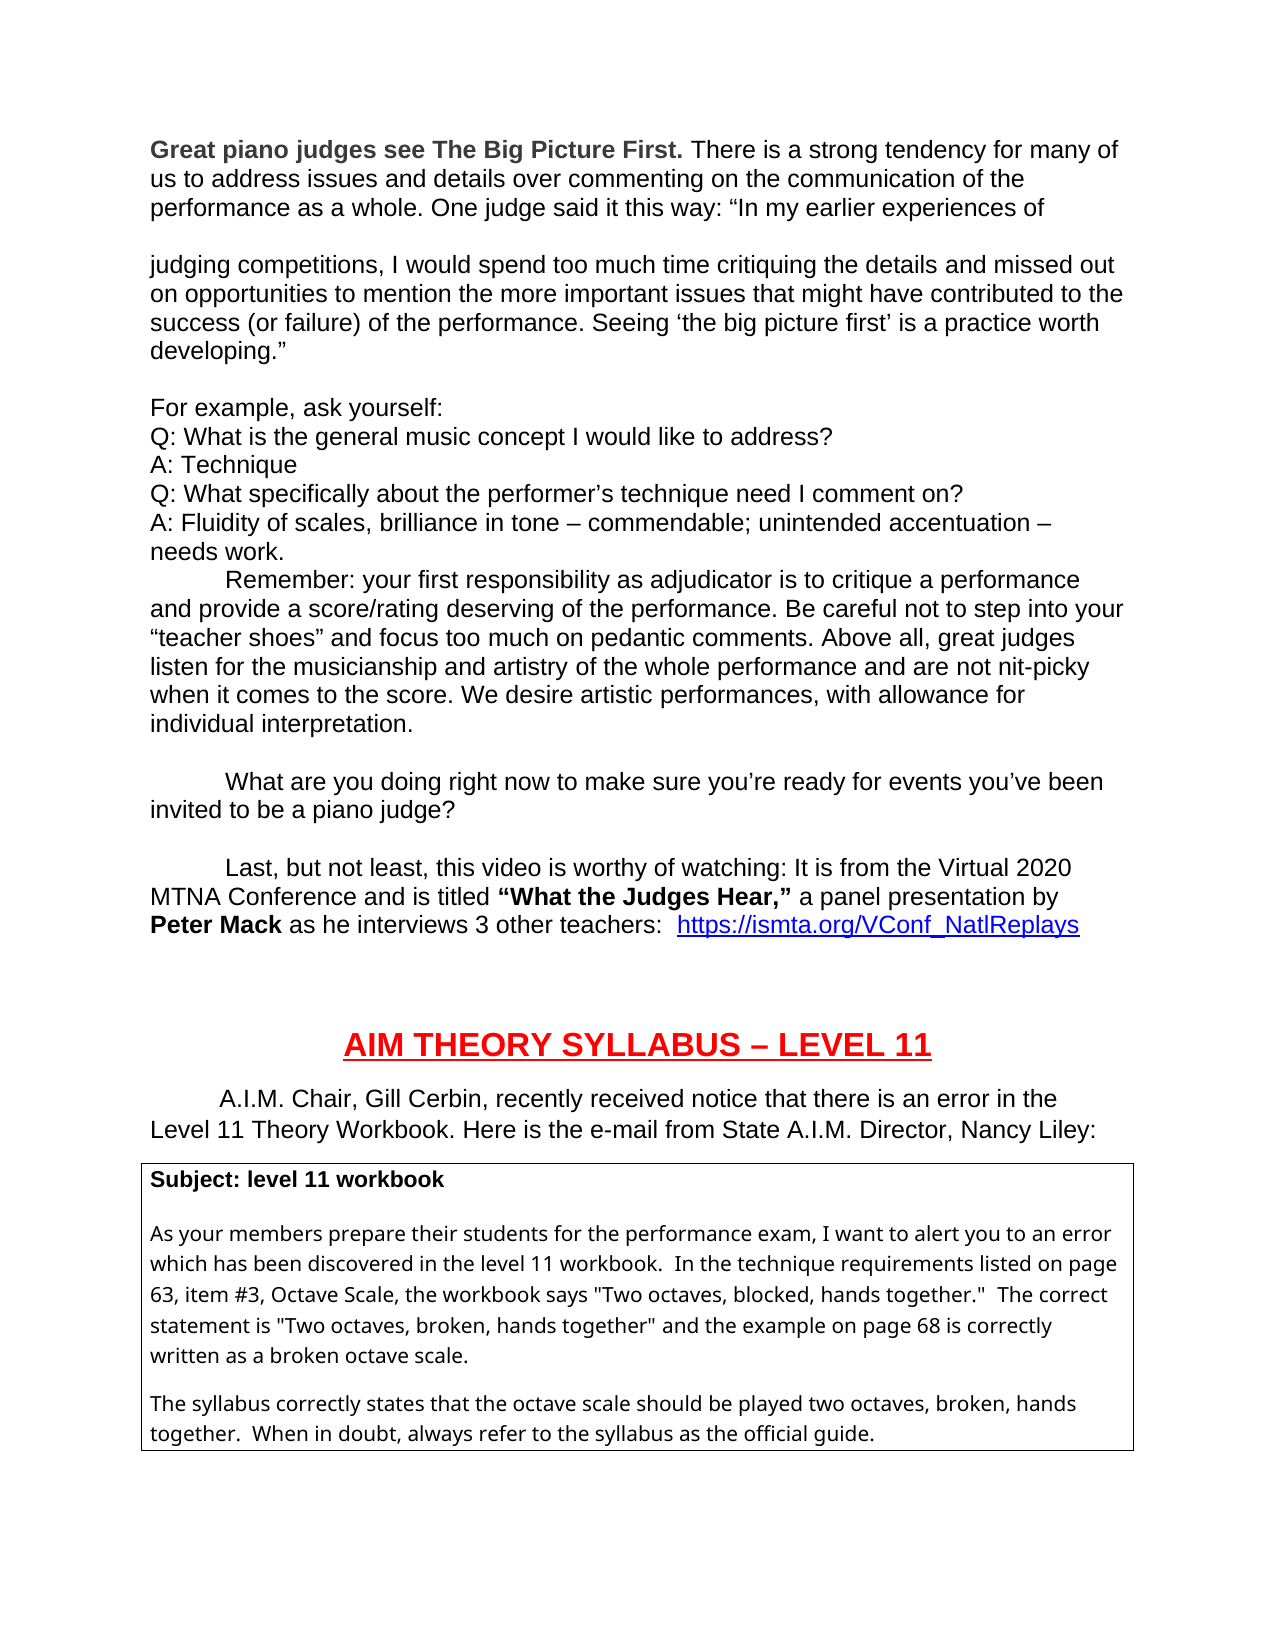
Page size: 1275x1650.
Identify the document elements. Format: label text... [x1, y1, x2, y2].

text The syllabus correctly states that the octave scale should be played two octaves, broken, hands together. When in doubt, always refer to the syllabus as the official guide. [142, 1386, 1133, 1450]
text For example, ask yourself: Q: What is the general music concept I would like to address? A: Technique Q: What specifically about the performer’s technique need I comment on? [150, 393, 1125, 508]
text judging competitions, I would spend too much time critiquing the details and missed out on opportunities to mention the more important issues that might have contributed to the success (or failure) of the performance. Seeing ‘the big picture first’ is a practice worth developing.” [150, 250, 1125, 393]
text Last, but not least, this video is worthy of watching: It is from the Virtual 2020 MTNA Conference and is titled “What the Judges Hear,” a panel presentation by Peter Mack as he interviews 3 other teachers: https://ismta.org/VConf_NatlReplays [150, 853, 1125, 939]
text What are you doing right now to make sure you’re ready for events you’ve been invited to be a piano judge? [150, 767, 1125, 824]
text Subject: level 11 workbook [142, 1164, 1133, 1192]
text Great piano judges see The Big Picture First. There is a strong tendency for many of us to address issues and details over commenting on the communication of the performance as a whole. One judge said it this way: “In my earlier experiences of [150, 135, 1125, 221]
text As your members prepare their students for the performance exam, I want to alert you to an error which has been discovered in the level 11 workbook. In the technique requirements listed on page 63, item #3, Octave Scale, the workbook says "Two octaves, blocked, hands together." The correct statement is "Two octaves, broken, hands together" and the example on page 68 is correctly written as a broken octave scale. [142, 1216, 1133, 1370]
text AIM THEORY SYLLABUS – LEVEL 11 [150, 1026, 1125, 1064]
text A: Fluidity of scales, brilliance in tone – commendable; unintended accentuation – needs work. Remember: your first responsibility as adjudicator is to critique a performance and provide a score/rating deserving of the performance. Be careful not to step into your “teacher shoes” and focus too much on pedantic comments. Above all, great judges listen for the musicianship and artistry of the whole performance and are not nit-picky when it comes to the score. We desire artistic performances, with allowance for individual interpretation. [150, 508, 1125, 738]
text A.I.M. Chair, Gill Cerbin, recently received notice that there is an error in the Level 11 Theory Workbook. Here is the e-mail from State A.I.M. Director, Nancy Liley: [150, 1084, 1125, 1143]
